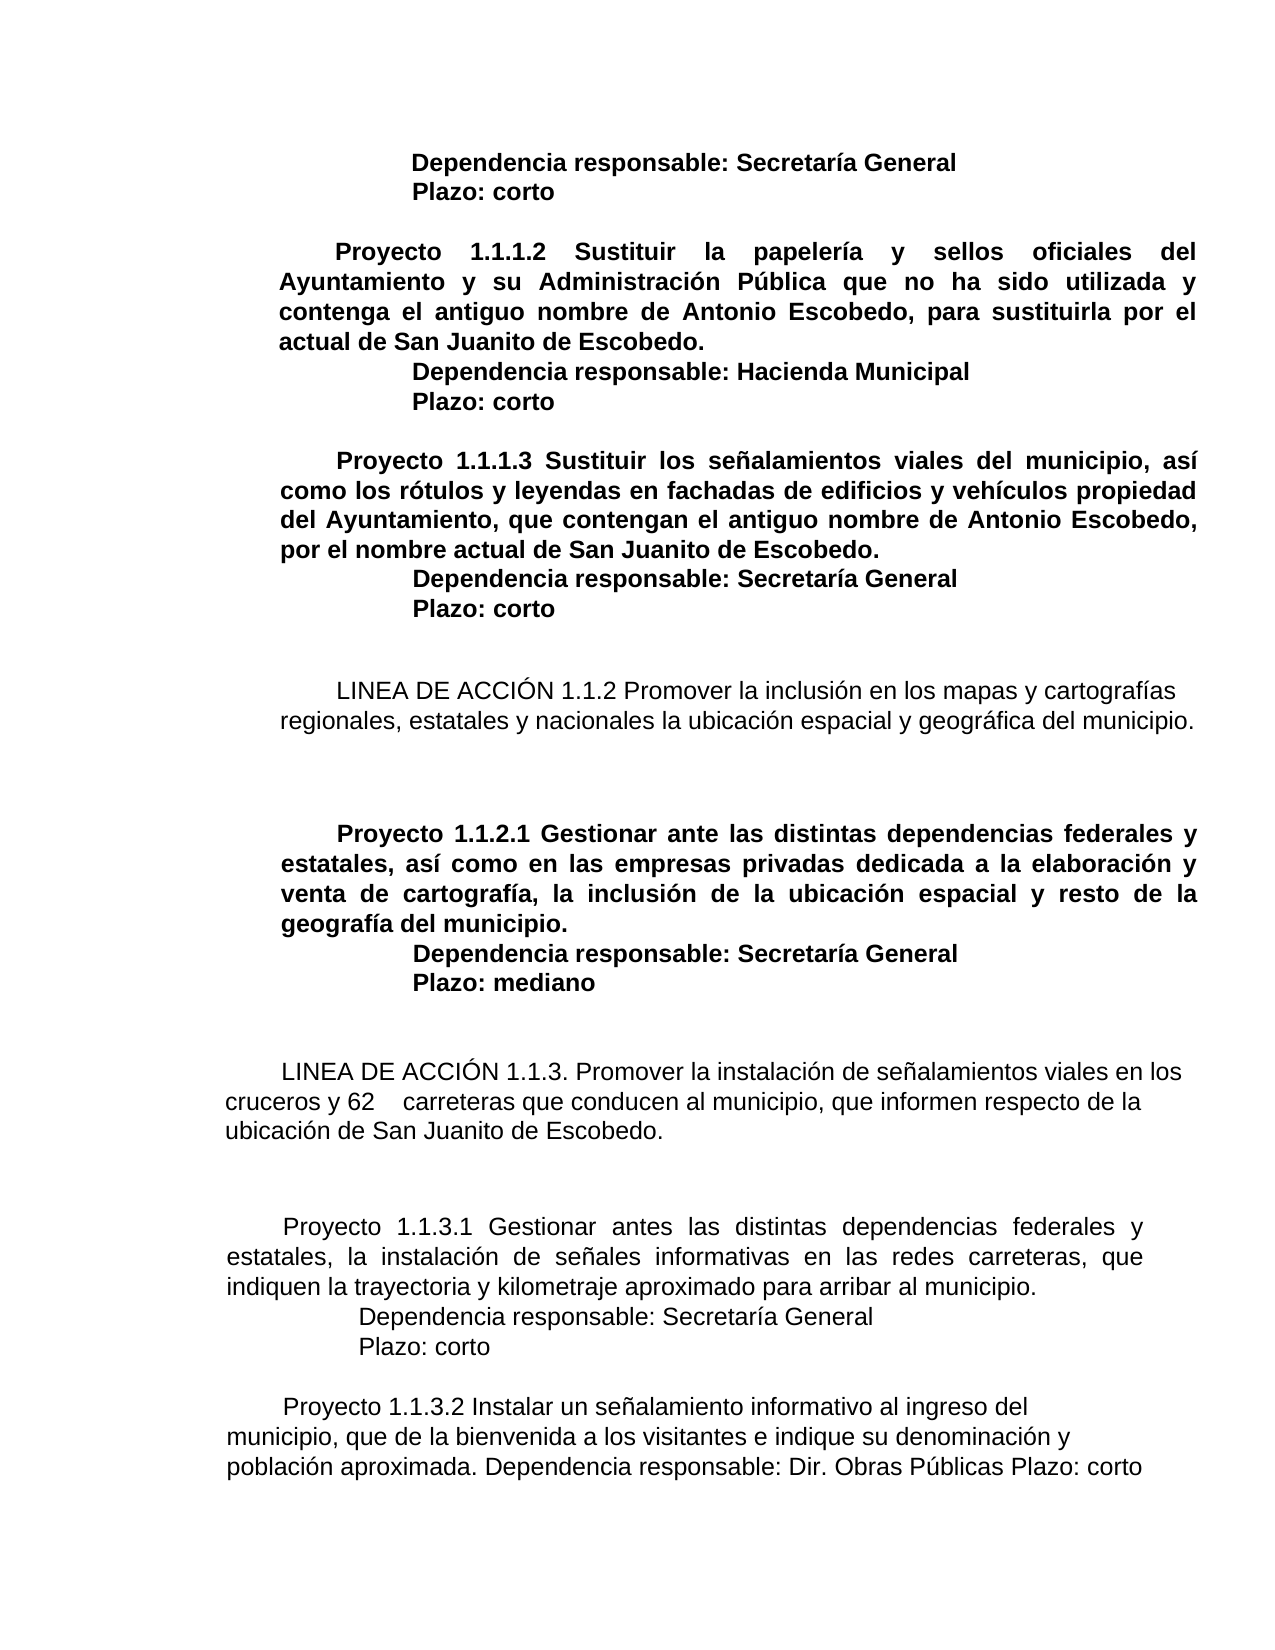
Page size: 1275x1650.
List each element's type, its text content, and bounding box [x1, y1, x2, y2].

text Plazo: corto [356, 177, 1200, 207]
text Proyecto 1.1.2.1 Gestionar ante las distintas dependencias federales y estatales, así como en las empresas privadas dedicada a la elaboración y venta de cartografía, la inclusión de la ubicación espacial y resto de la geografía del municipio. [281, 818, 1199, 938]
text Proyecto 1.1.1.2 Sustituir la papelería y sellos oficiales del Ayuntamiento y su Administración Pública que no ha sido utilizada y contenga el antiguo nombre de Antonio Escobedo, para sustituirla por el actual de San Juanito de Escobedo. [278, 236, 1198, 356]
text Proyecto 1.1.3.2 Instalar un señalamiento informativo al ingreso del municipio, que de la bienvenida a los visitantes e indique su denominación y población aproximada. Dependencia responsable: Dir. Obras Públicas Plazo: corto [226, 1391, 1148, 1481]
text LINEA DE ACCIÓN 1.1.2 Promover la inclusión en los mapas y cartografías regionales, estatales y nacionales la ubicación espacial y geográfica del municipio. [280, 676, 1200, 736]
text Dependencia responsable: Hacienda Municipal [356, 356, 1200, 386]
text Plazo: corto [302, 1332, 1200, 1362]
text Dependencia responsable: Secretaría General [355, 148, 1200, 177]
text Plazo: corto [356, 386, 1200, 416]
text Dependencia responsable: Secretaría General [356, 564, 1200, 593]
text Plazo: mediano [356, 968, 1200, 997]
text Dependencia responsable: Secretaría General [302, 1302, 1200, 1332]
text Proyecto 1.1.3.1 Gestionar antes las distintas dependencias federales y estatales, la instalación de señales informativas en las redes carreteras, que indiquen la trayectoria y kilometraje aproximado para arribar al municipio. [226, 1212, 1145, 1302]
text LINEA DE ACCIÓN 1.1.3. Promover la instalación de señalamientos viales en los cruceros y 62 carreteras que conducen al municipio, que informen respecto de la ubicación de San Juanito de Escobedo. [225, 1057, 1200, 1146]
text Plazo: corto [356, 593, 1200, 623]
text Proyecto 1.1.1.3 Sustituir los señalamientos viales del municipio, así como los rótulos y leyendas en fachadas de edificios y vehículos propiedad del Ayuntamiento, que contengan el antiguo nombre de Antonio Escobedo, por el nombre actual de San Juanito de Escobedo. [280, 446, 1199, 564]
text Dependencia responsable: Secretaría General [356, 938, 1200, 967]
